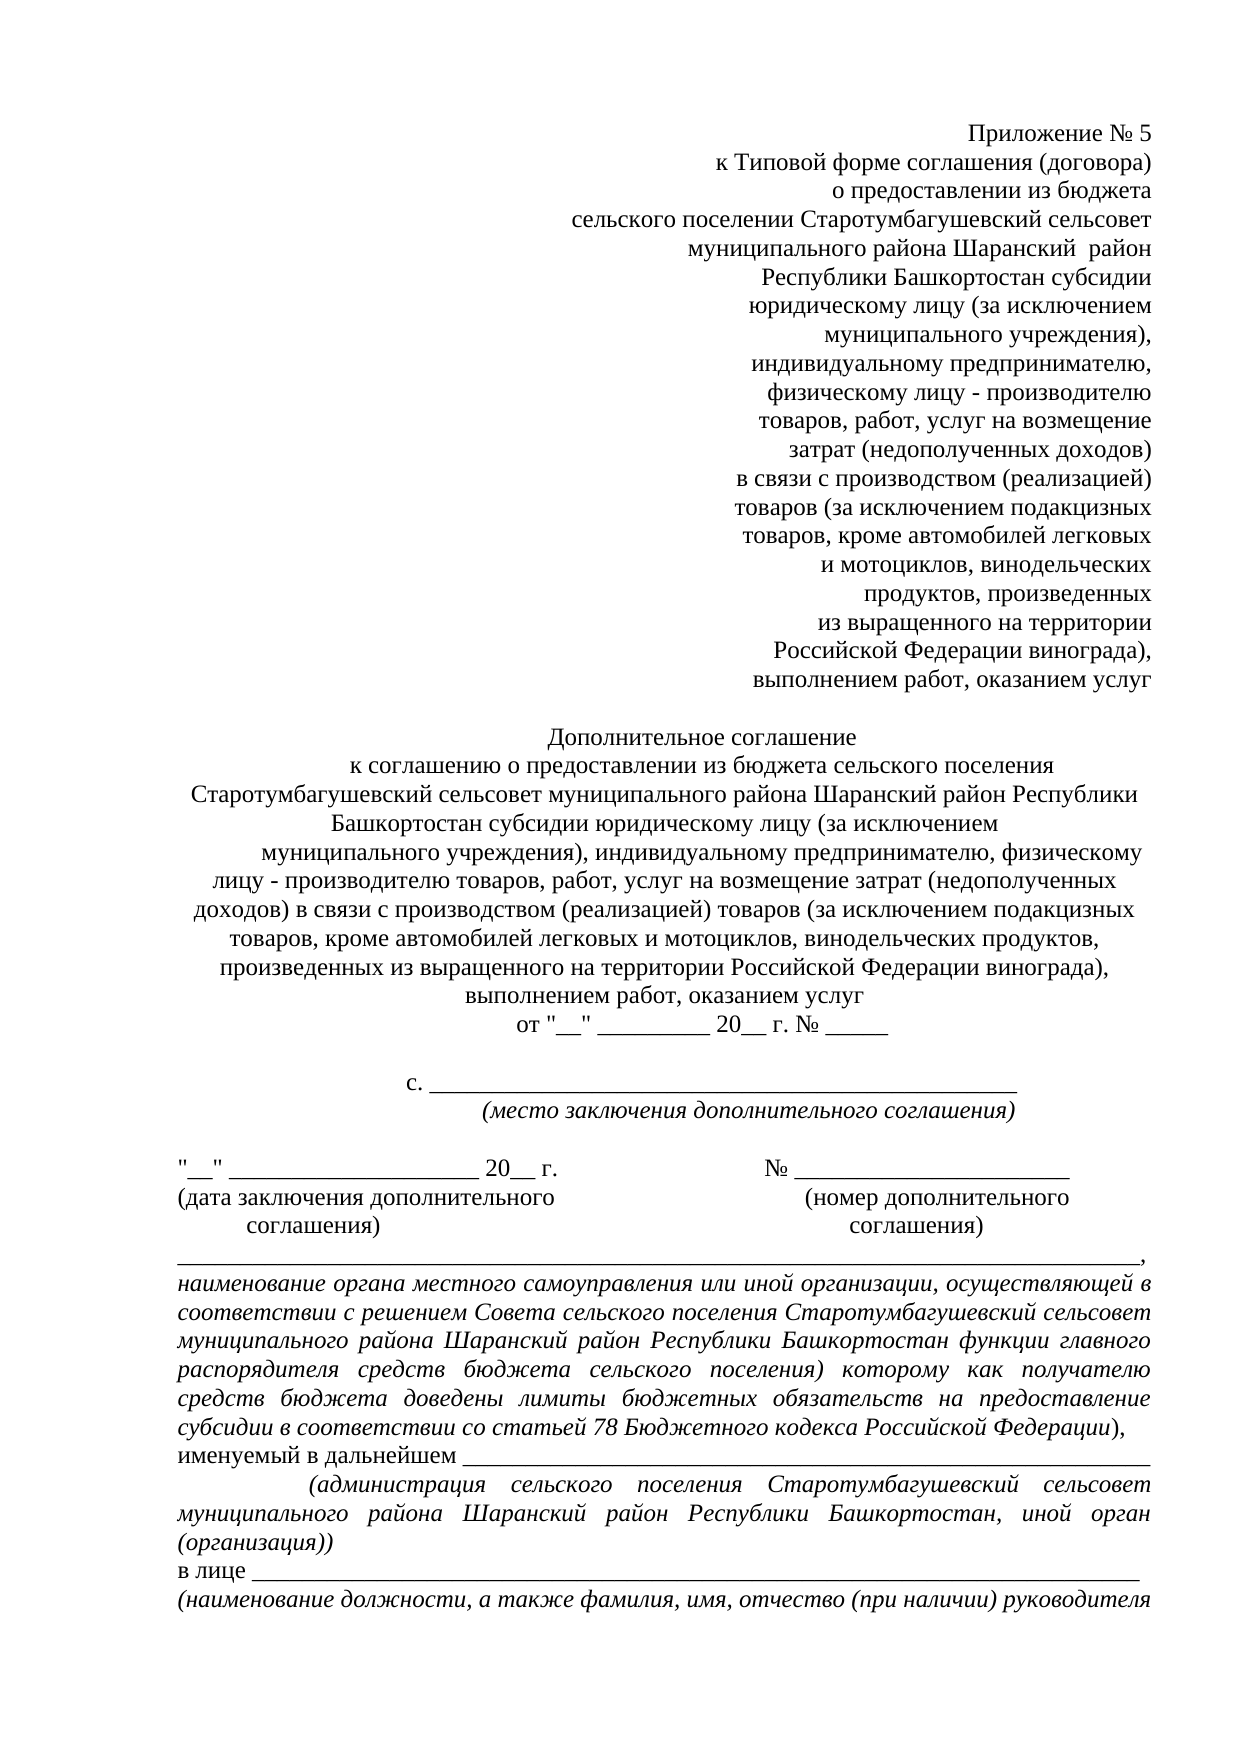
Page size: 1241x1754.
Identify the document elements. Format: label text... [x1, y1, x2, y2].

text именуемый в дальнейшем _______________________________________________________ [177, 1441, 1152, 1469]
text к Типовой форме соглашения (договора) [177, 147, 1152, 176]
text (администрация сельского поселения Старотумбагушевский сельсовет муниципального района Шаранский район Республики Башкортостан, иной орган (организация)) [177, 1469, 1152, 1556]
text о предоставлении из бюджета [177, 176, 1152, 204]
text от "__" _________ 20__ г. № _____ [177, 1009, 1152, 1038]
text физическому лицу - производителю [177, 377, 1152, 406]
text к соглашению о предоставлении из бюджета сельского поселения Старотумбагушевский сельсовет муниципального района Шаранский район Республики Башкортостан субсидии юридическому лицу (за исключением [177, 751, 1152, 837]
text Приложение № 5 [177, 118, 1152, 147]
text индивидуальному предпринимателю, [177, 348, 1152, 377]
text "__" ____________________ 20__ г. № ______________________ [177, 1153, 1152, 1182]
text муниципального учреждения), [177, 319, 1152, 348]
text Российской Федерации винограда), [177, 636, 1152, 664]
text выполнением работ, оказанием услуг [177, 664, 1152, 693]
text (место заключения дополнительного соглашения) [177, 1096, 1152, 1124]
text наименование органа местного самоуправления или иной организации, осуществляющей в соответствии с решением Совета сельского поселения Старотумбагушевский сельсовет муниципального района Шаранский район Республики Башкортостан функции главного распорядителя средств бюджета сельского поселения) которому как получателю средств бюджета доведены лимиты бюджетных обязательств на предоставление субсидии в соответствии со статьей 78 Бюджетного кодекса Российской Федерации), [177, 1268, 1152, 1441]
text товаров (за исключением подакцизных [177, 492, 1152, 521]
text юридическому лицу (за исключением [177, 291, 1152, 319]
text муниципального района Шаранский район [177, 233, 1152, 262]
text товаров, кроме автомобилей легковых [177, 521, 1152, 549]
text продуктов, произведенных [177, 578, 1152, 607]
text сельского поселении Старотумбагушевский сельсовет [177, 204, 1152, 233]
text в связи с производством (реализацией) [177, 463, 1152, 492]
text и мотоциклов, винодельческих [177, 549, 1152, 578]
text в лице _______________________________________________________________________ [177, 1556, 1152, 1584]
text Республики Башкортостан субсидии [177, 262, 1152, 291]
text с. _______________________________________________ [177, 1067, 1152, 1096]
text _____________________________________________________________________________, [177, 1239, 1152, 1268]
text затрат (недополученных доходов) [177, 434, 1152, 463]
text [177, 1584, 1152, 1613]
text Дополнительное соглашение [177, 722, 1152, 751]
text муниципального учреждения), индивидуальному предпринимателю, физическому лицу - производителю товаров, работ, услуг на возмещение затрат (недополученных доходов) в связи с производством (реализацией) товаров (за исключением подакцизных товаров, кроме автомобилей легковых и мотоциклов, винодельческих продуктов, произведенных из выращенного на территории Российской Федерации винограда), выполнением работ, оказанием услуг [177, 837, 1152, 1009]
text соглашения) соглашения) [177, 1211, 1152, 1239]
text (дата заключения дополнительного (номер дополнительного [177, 1182, 1152, 1211]
text товаров, работ, услуг на возмещение [177, 406, 1152, 434]
text из выращенного на территории [177, 607, 1152, 636]
